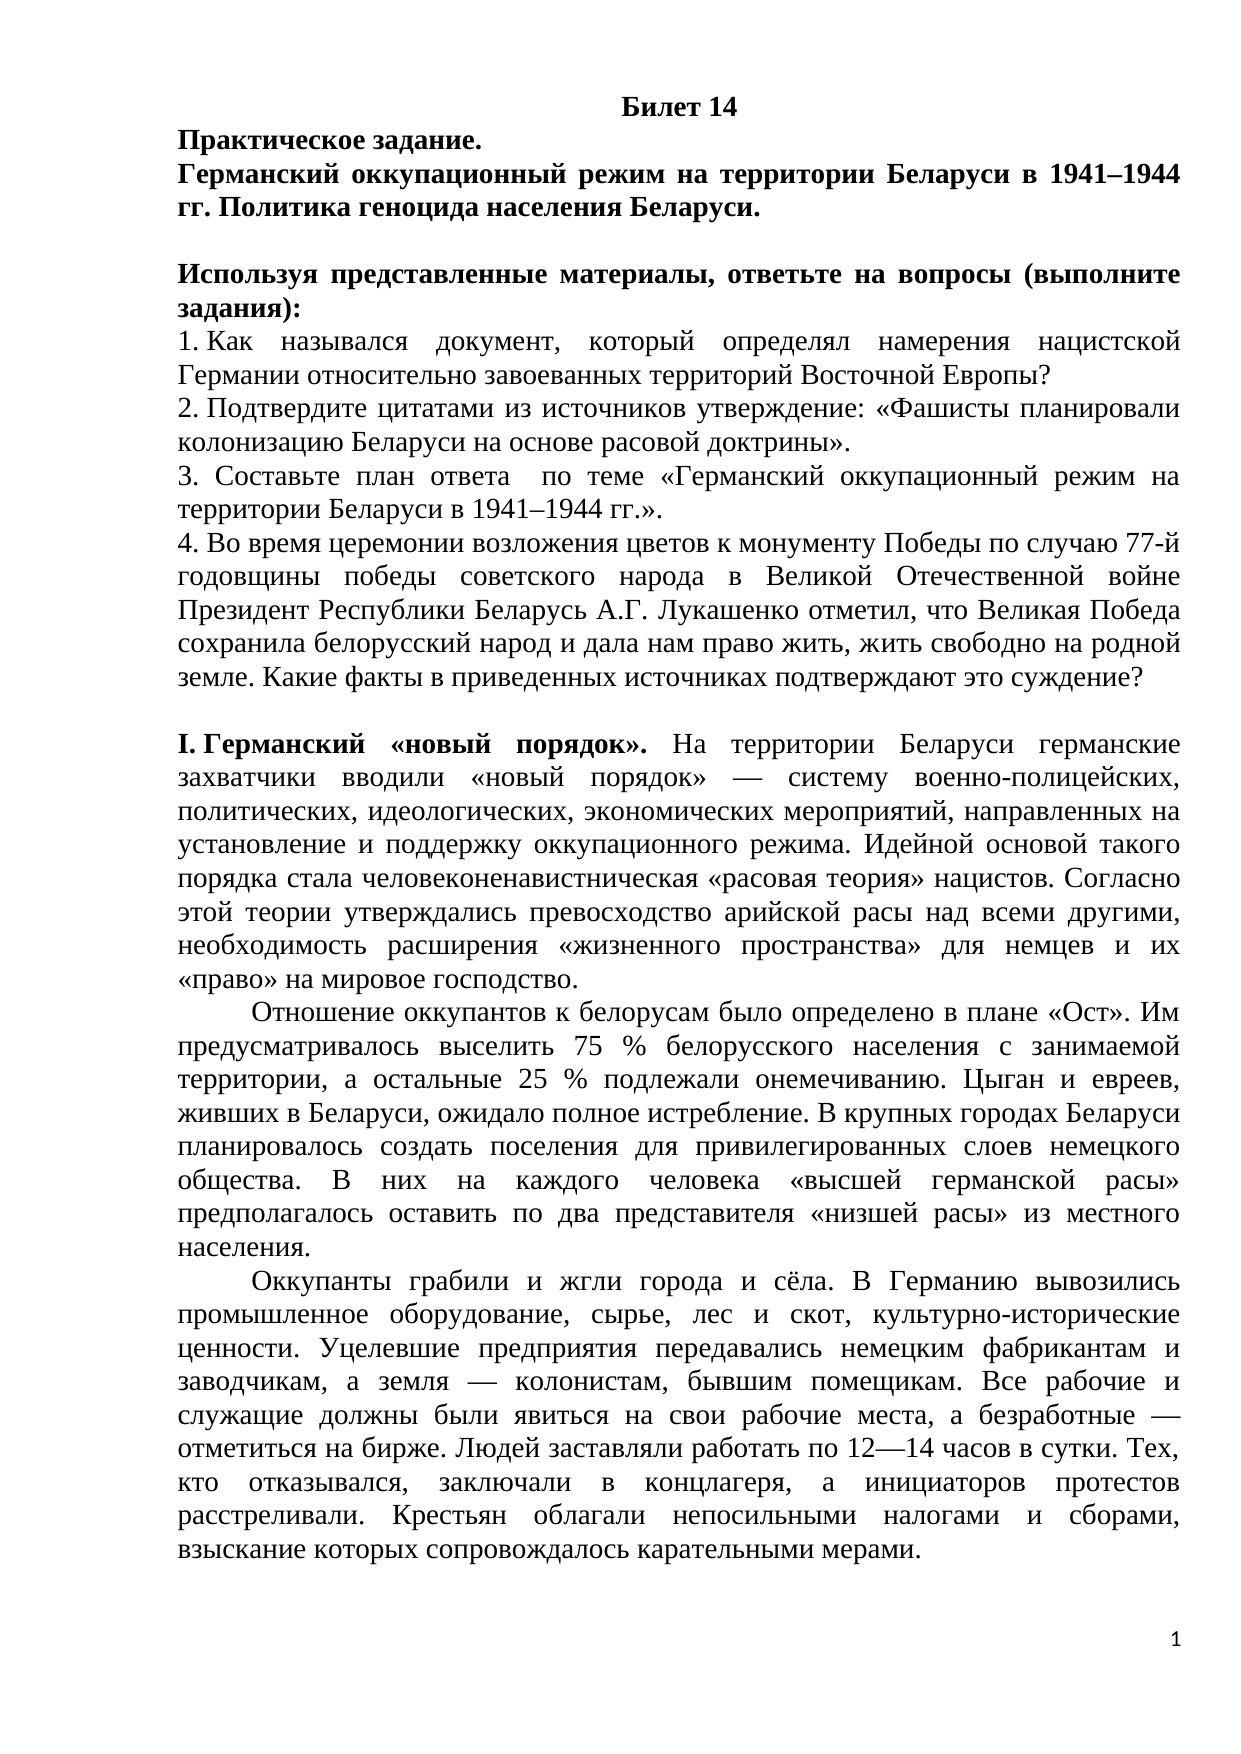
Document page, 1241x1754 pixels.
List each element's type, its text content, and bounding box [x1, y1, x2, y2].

text Оккупанты грабили и жгли города и сёла. В Германию вывозились промышленное оборудование, сырье, лес и скот, культурно-исторические ценности. Уцелевшие предприятия передавались немецким фабрикантам и заводчикам, а земля — колонистам, бывшим помещикам. Все рабочие и служащие должны были явиться на свои рабочие места, а безработные — отметиться на бирже. Людей заставляли работать по 12—14 часов в сутки. Тех, кто отказывался, заключали в концлагеря, а инициаторов протестов расстреливали. Крестьян облагали непосильными налогами и сборами, взыскание которых сопровождалось карательными мерами. [177, 1263, 1181, 1564]
text 2. Подтвердите цитатами из источников утверждение: «Фашисты планировали колонизацию Беларуси на основе расовой доктрины». [177, 391, 1181, 458]
text Используя представленные материалы, ответьте на вопросы (выполните задания): [177, 256, 1181, 323]
text 4. Во время церемонии возложения цветов к монументу Победы по случаю 77-й годовщины победы советского народа в Великой Отечественной войне Президент Республики Беларусь А.Г. Лукашенко отметил, что Великая Победа сохранила белорусский народ и дала нам право жить, жить свободно на родной земле. Какие факты в приведенных источниках подтверждают это суждение? [177, 525, 1181, 692]
text I. Германский «новый порядок». На территории Беларуси германские захватчики вводили «новый порядок» — систему военно-полицейских, политических, идеологических, экономических мероприятий, направленных на установление и поддержку оккупационного режима. Идейной основой такого порядка стала человеконенавистническая «расовая теория» нацистов. Согласно этой теории утверждались превосходство арийской расы над всеми другими, необходимость расширения «жизненного пространства» для немцев и их «право» на мировое господство. [177, 726, 1181, 994]
text Билет 14 [177, 89, 1181, 122]
text Отношение оккупантов к белорусам было определено в плане «Ост». Им предусматривалось выселить 75 % белорусского населения с занимаемой территории, а остальные 25 % подлежали онемечиванию. Цыган и евреев, живших в Беларуси, ожидало полное истребление. В крупных городах Беларуси планировалось создать поселения для привилегированных слоев немецкого общества. В них на каждого человека «высшей германской расы» предполагалось оставить по два представителя «низшей расы» из местного населения. [177, 994, 1181, 1263]
text 3. Составьте план ответа по теме «Германский оккупационный режим на территории Беларуси в 1941–1944 гг.». [177, 458, 1181, 525]
text Германский оккупационный режим на территории Беларуси в 1941–1944 гг. Политика геноцида населения Беларуси. [177, 156, 1181, 223]
text 1. Как назывался документ, который определял намерения нацистской Германии относительно завоеванных территорий Восточной Европы? [177, 323, 1181, 391]
text Практическое задание. [177, 122, 1181, 156]
